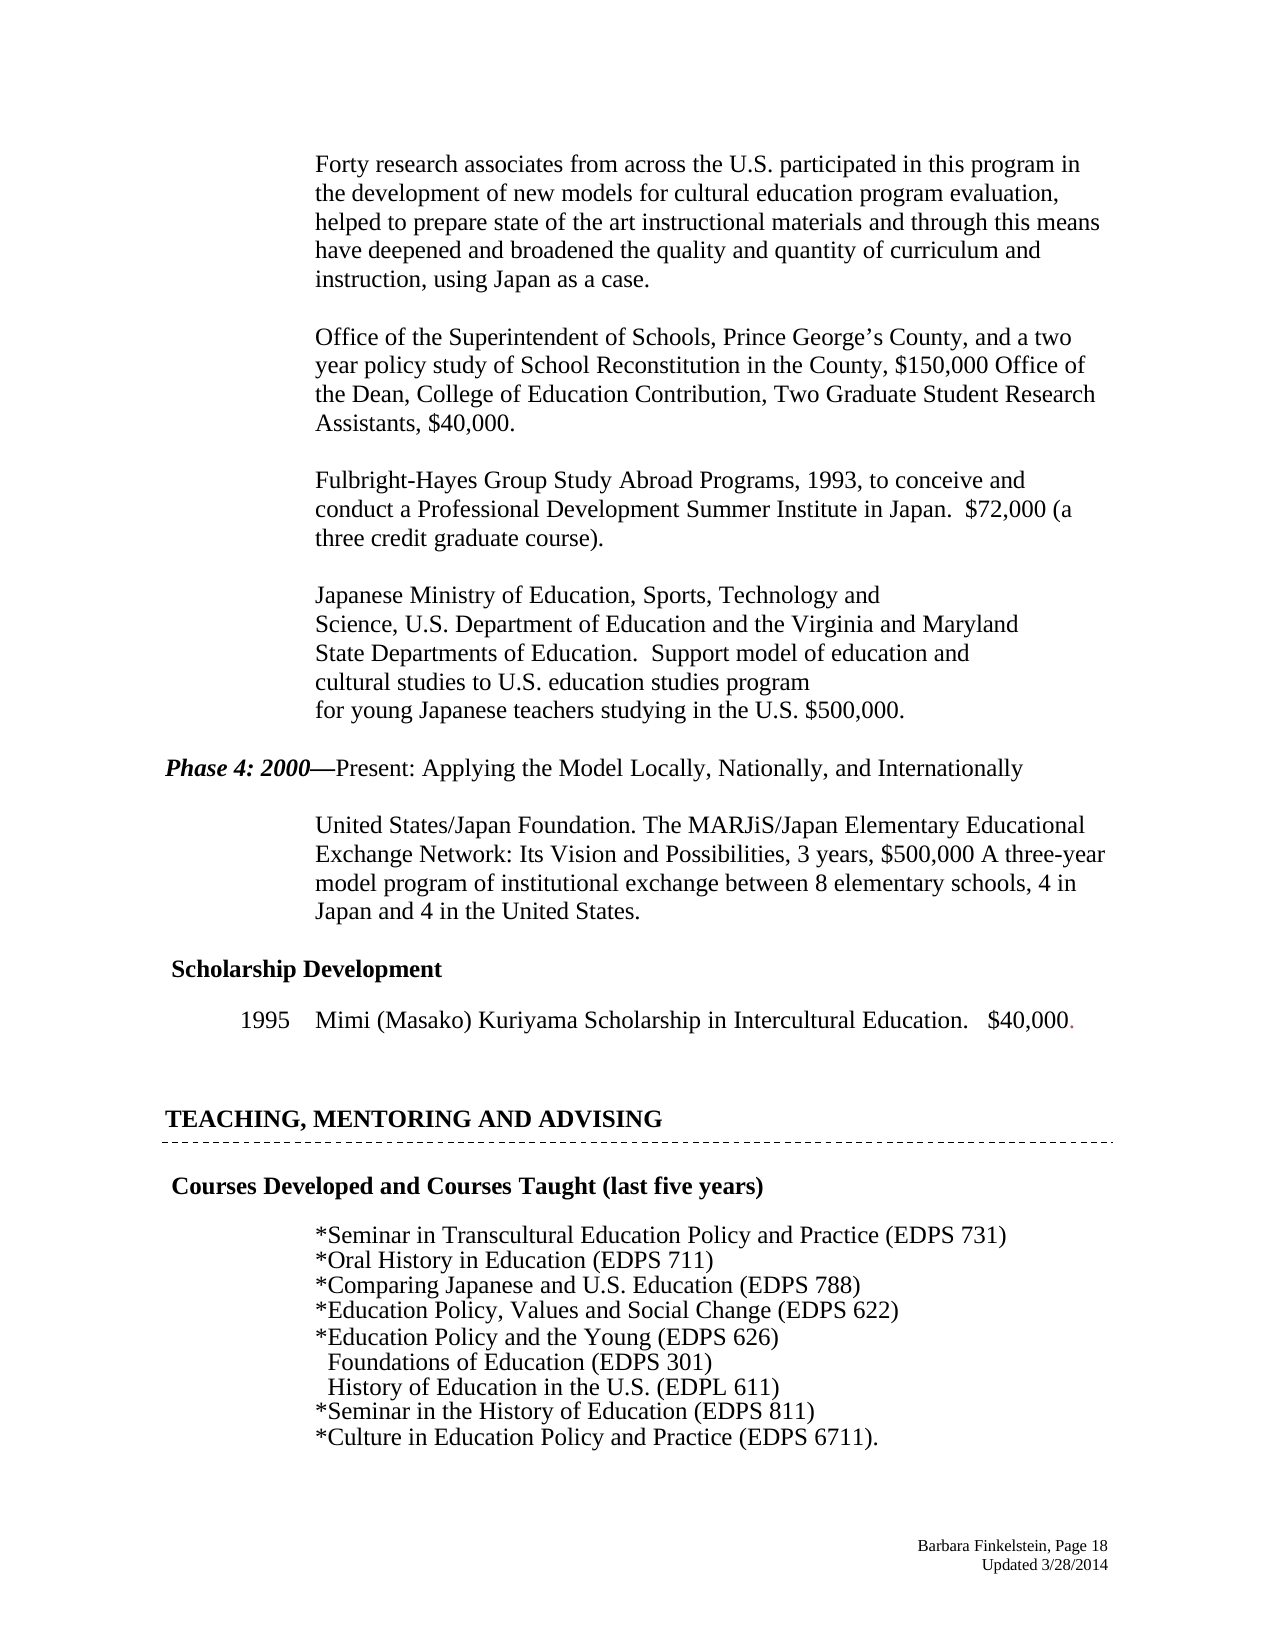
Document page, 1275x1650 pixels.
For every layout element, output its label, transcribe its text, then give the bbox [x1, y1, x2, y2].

text *Oral History in Education (EDPS 711) [315, 1249, 992, 1274]
text for young Japanese teachers studying in the U.S. $500,000. [315, 695, 1097, 724]
text Exchange Network: Its Vision and Possibilities, 3 years, $500,000 A three-year model program of institutional exchange between 8 elementary schools, 4 in Japan and 4 in the United States. [315, 839, 1110, 925]
text Science, U.S. Department of Education and the Virginia and Maryland State Departments of Education. Support model of education and cultural studies to U.S. education studies program [315, 609, 1039, 695]
text Phase 4: 2000—Present: Applying the Model Locally, Nationally, and Internationally United States/Japan Foundation. The MARJiS/Japan Elementary Educational [165, 724, 1087, 839]
text Office of the Superintendent of Schools, Prince George’s County, and a two year policy study of School Reconstitution in the County, $150,000 Office of the Dean, College of Education Contribution, Two Graduate Student Research Assistants, $40,000. [315, 322, 1097, 437]
text *Culture in Education Policy and Practice (EDPS 6711). [315, 1424, 992, 1451]
text Courses Developed and Courses Taught (last five years) [171, 1171, 1097, 1200]
subtitle Scholarship Development [171, 954, 1097, 983]
text *Seminar in Transcultural Education Policy and Practice (EDPS 731) [315, 1222, 1056, 1249]
subtitle TEACHING, MENTORING AND ADVISING [165, 1104, 1097, 1133]
text *Seminar in the History of Education (EDPS 811) [315, 1400, 992, 1424]
text Japanese Ministry of Education, Sports, Technology and [315, 580, 1097, 609]
text *Education Policy and the Young (EDPS 626) Foundations of Education (EDPS 301) History of Education in the U.S. (EDPL 611) [315, 1325, 784, 1400]
text Forty research associates from across the U.S. participated in this program in the development of new models for cultural education program evaluation, helped to prepare state of the art instructional materials and through this means have deepened and broadened the quality and quantity of curriculum and instruction, using Japan as a case. [315, 149, 1103, 293]
text *Education Policy, Values and Social Change (EDPS 622) [315, 1299, 992, 1324]
text 1995 Mimi (Masako) Kuriyama Scholarship in Intercultural Education. $40,000. [240, 1005, 1121, 1034]
text *Comparing Japanese and U.S. Education (EDPS 788) [315, 1274, 992, 1299]
text Fulbright-Hayes Group Study Abroad Programs, 1993, to conceive and conduct a Professional Development Summer Institute in Japan. $72,000 (a three credit graduate course). [315, 465, 1097, 552]
